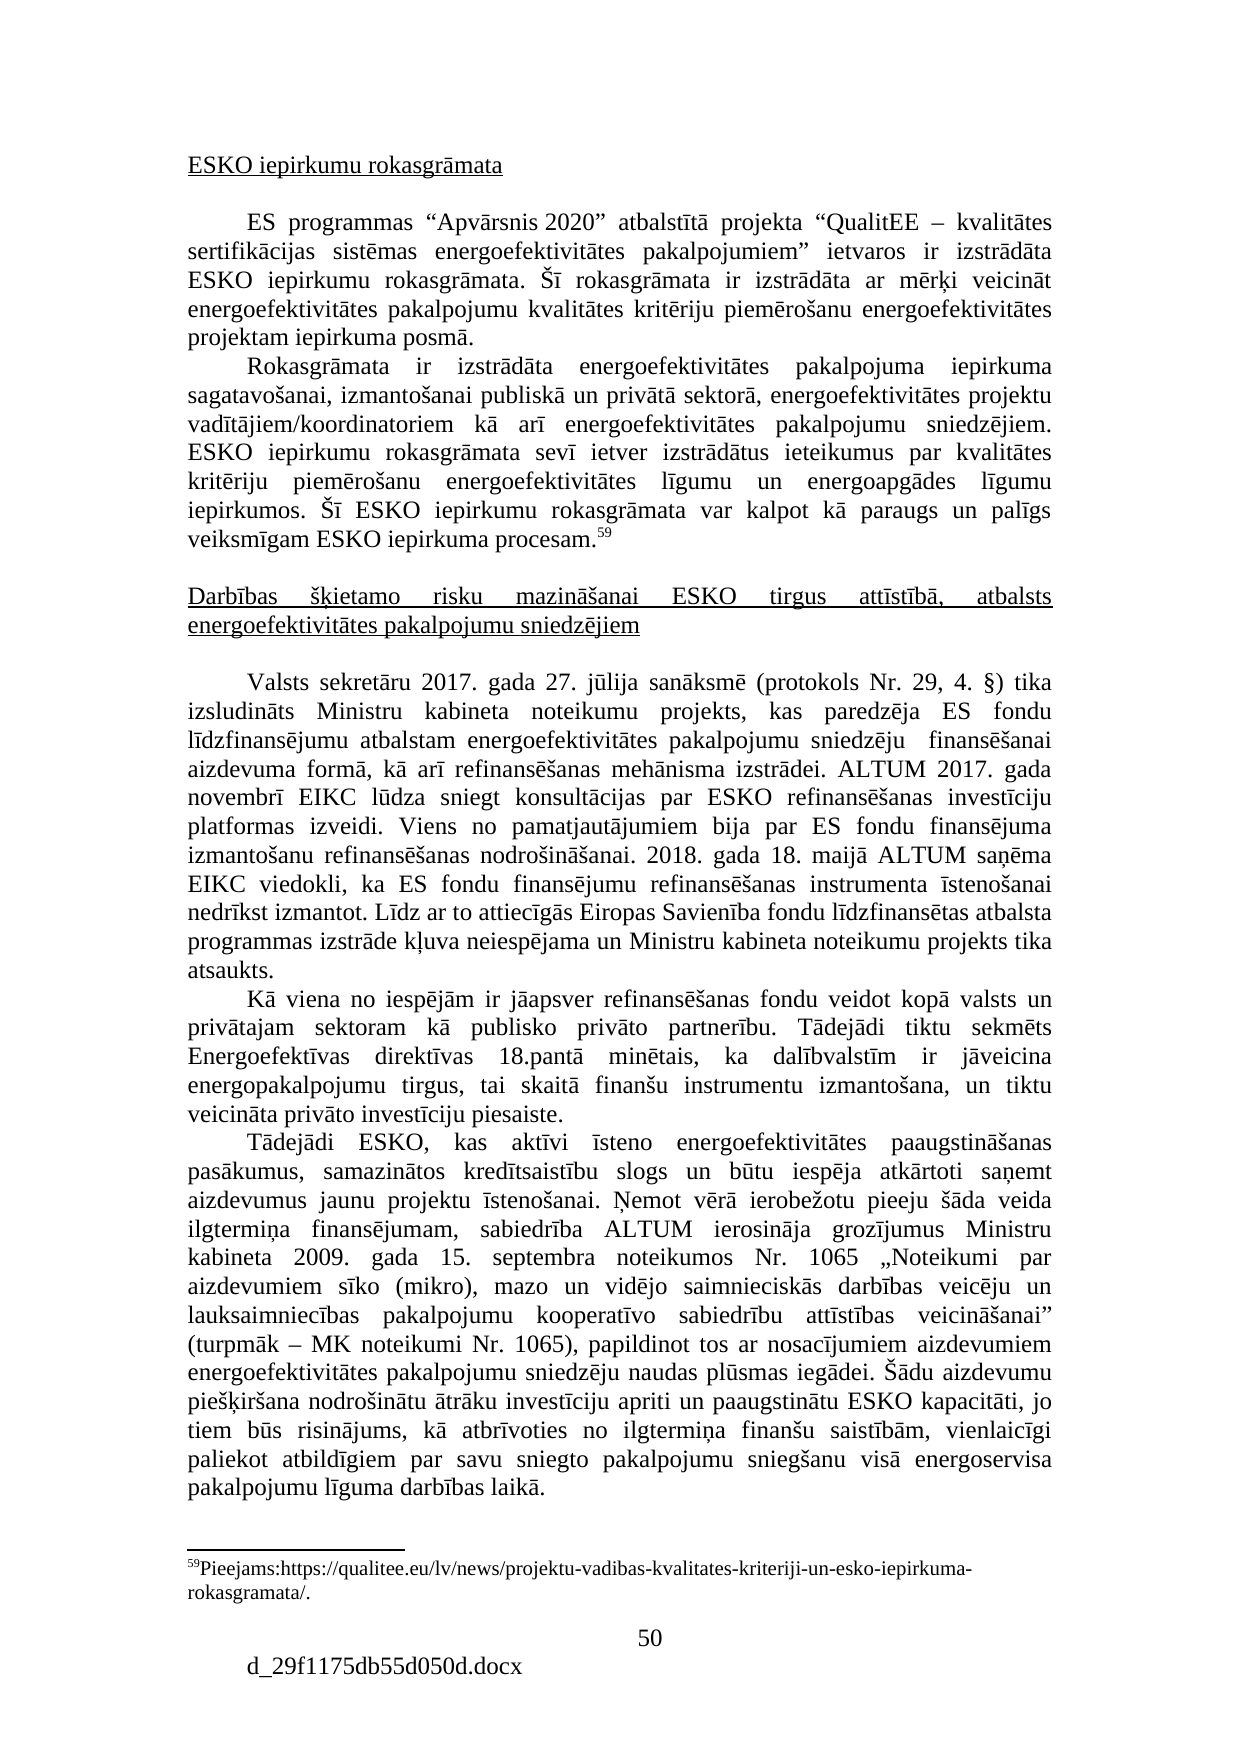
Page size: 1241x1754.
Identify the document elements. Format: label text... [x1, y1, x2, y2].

text Darbības šķietamo risku mazināšanai ESKO tirgus attīstībā, atbalsts energoefektivitātes pakalpojumu sniedzējiem [187, 581, 1053, 606]
text Rokasgrāmata ir izstrādāta energoefektivitātes pakalpojuma iepirkuma sagatavošanai, izmantošanai publiskā un privātā sektorā, energoefektivitātes projektu vadītājiem/koordinatoriem kā arī energoefektivitātes pakalpojumu sniedzējiem. ESKO iepirkumu rokasgrāmata sevī ietver izstrādātus ieteikumus par kvalitātes kritēriju piemērošanu energoefektivitātes līgumu un energoapgādes līgumu iepirkumos. Šī ESKO iepirkumu rokasgrāmata var kalpot kā paraugs un palīgs veiksmīgam ESKO iepirkuma procesam. [187, 351, 1053, 552]
text Darbības šķietamo risku mazināšanai ESKO tirgus attīstībā, atbalsts energoefektivitātes pakalpojumu sniedzējiem [187, 607, 1053, 639]
text ES programmas “Apvārsnis 2020” atbalstītā projekta “QualitEE – kvalitātes sertifikācijas sistēmas energoefektivitātes pakalpojumiem” ietvaros ir izstrādāta ESKO iepirkumu rokasgrāmata. Šī rokasgrāmata ir izstrādāta ar mērķi veicināt energoefektivitātes pakalpojumu kvalitātes kritēriju piemērošanu energoefektivitātes projektam iepirkuma posmā. [187, 207, 1053, 351]
text Tādejādi ESKO, kas aktīvi īsteno energoefektivitātes paaugstināšanas pasākumus, samazinātos kredītsaistību slogs un būtu iespēja atkārtoti saņemt aizdevumus jaunu projektu īstenošanai. Ņemot vērā ierobežotu pieeju šāda veida ilgtermiņa finansējumam, sabiedrība ALTUM ierosināja grozījumus Ministru kabineta 2009. gada 15. septembra noteikumos Nr. 1065 „Noteikumi par aizdevumiem sīko (mikro), mazo un vidējo saimnieciskās darbības veicēju un lauksaimniecības pakalpojumu kooperatīvo sabiedrību attīstības veicināšanai” (turpmāk – MK noteikumi Nr. 1065), papildinot tos ar nosacījumiem aizdevumiem energoefektivitātes pakalpojumu sniedzēju naudas plūsmas iegādei. Šādu aizdevumu piešķiršana nodrošinātu ātrāku investīciju apriti un paaugstinātu ESKO kapacitāti, jo tiem būs risinājums, kā atbrīvoties no ilgtermiņa finanšu saistībām, vienlaicīgi paliekot atbildīgiem par savu sniegto pakalpojumu sniegšanu visā energoservisa pakalpojumu līguma darbības laikā. [187, 1127, 1053, 1501]
text ESKO iepirkumu rokasgrāmata [187, 150, 1053, 179]
text Valsts sekretāru 2017. gada 27. jūlija sanāksmē (protokols Nr. 29, 4. §) tika izsludināts Ministru kabineta noteikumu projekts, kas paredzēja ES fondu līdzfinansējumu atbalstam energoefektivitātes pakalpojumu sniedzēju finansēšanai aizdevuma formā, kā arī refinansēšanas mehānisma izstrādei. ALTUM 2017. gada novembrī EIKC lūdza sniegt konsultācijas par ESKO refinansēšanas investīciju platformas izveidi. Viens no pamatjautājumiem bija par ES fondu finansējuma izmantošanu refinansēšanas nodrošināšanai. 2018. gada 18. maijā ALTUM saņēma EIKC viedokli, ka ES fondu finansējumu refinansēšanas instrumenta īstenošanai nedrīkst izmantot. Līdz ar to attiecīgās Eiropas Savienība fondu līdzfinansētas atbalsta programmas izstrāde kļuva neiespējama un Ministru kabineta noteikumu projekts tika atsaukts. [187, 667, 1053, 984]
text Kā viena no iespējām ir jāapsver refinansēšanas fondu veidot kopā valsts un privātajam sektoram kā publisko privāto partnerību. Tādejādi tiktu sekmēts Energoefektīvas direktīvas 18.pantā minētais, ka dalībvalstīm ir jāveicina energopakalpojumu tirgus, tai skaitā finanšu instrumentu izmantošana, un tiktu veicināta privāto investīciju piesaiste. [187, 984, 1053, 1127]
